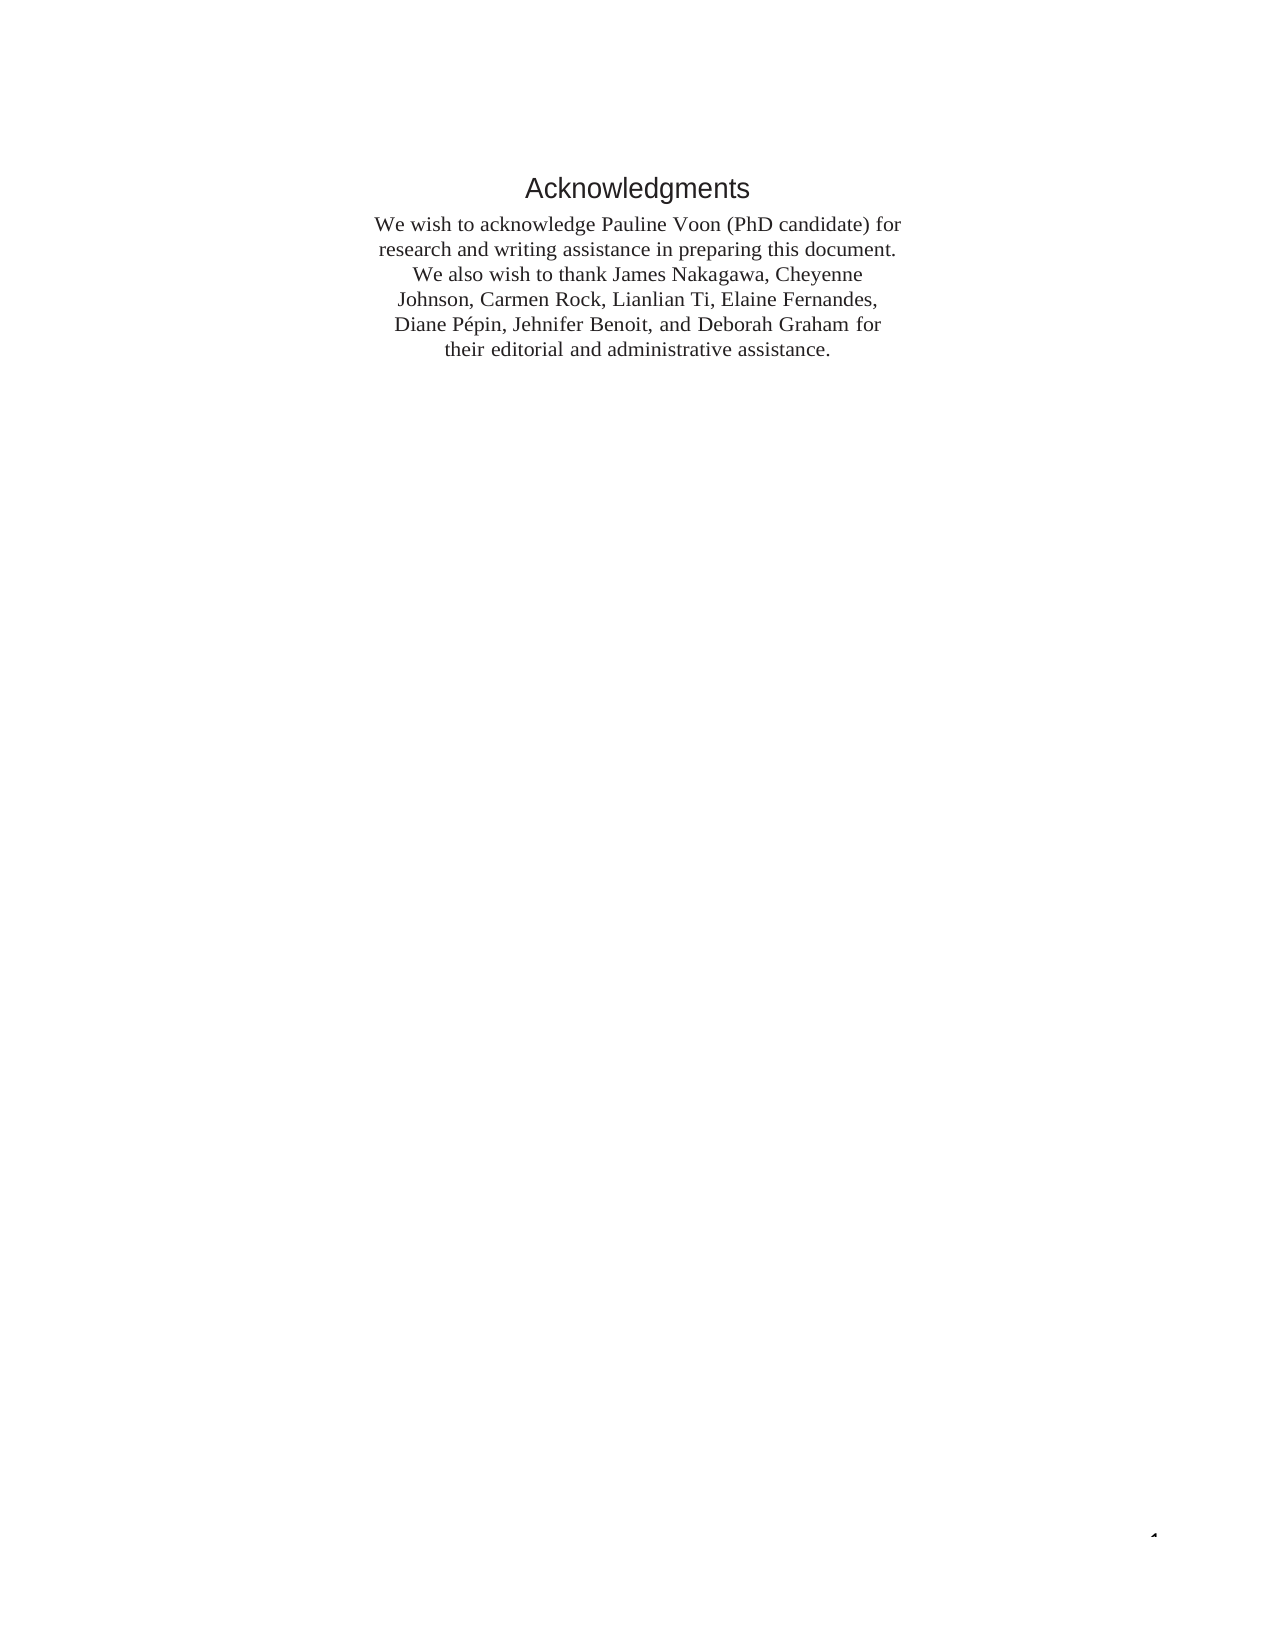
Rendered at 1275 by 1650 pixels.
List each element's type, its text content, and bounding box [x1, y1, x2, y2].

text We wish to acknowledge Pauline Voon (PhD candidate) for research and writing assistance in preparing this document. We also wish to thank James Nakagawa, Cheyenne Johnson, Carmen Rock, Lianlian Ti, Elaine Fernandes, Diane Pépin, Jehnifer Benoit, and Deborah Graham for their editorial and administrative assistance. [371, 212, 904, 361]
subtitle Acknowledgments [179, 171, 1096, 205]
